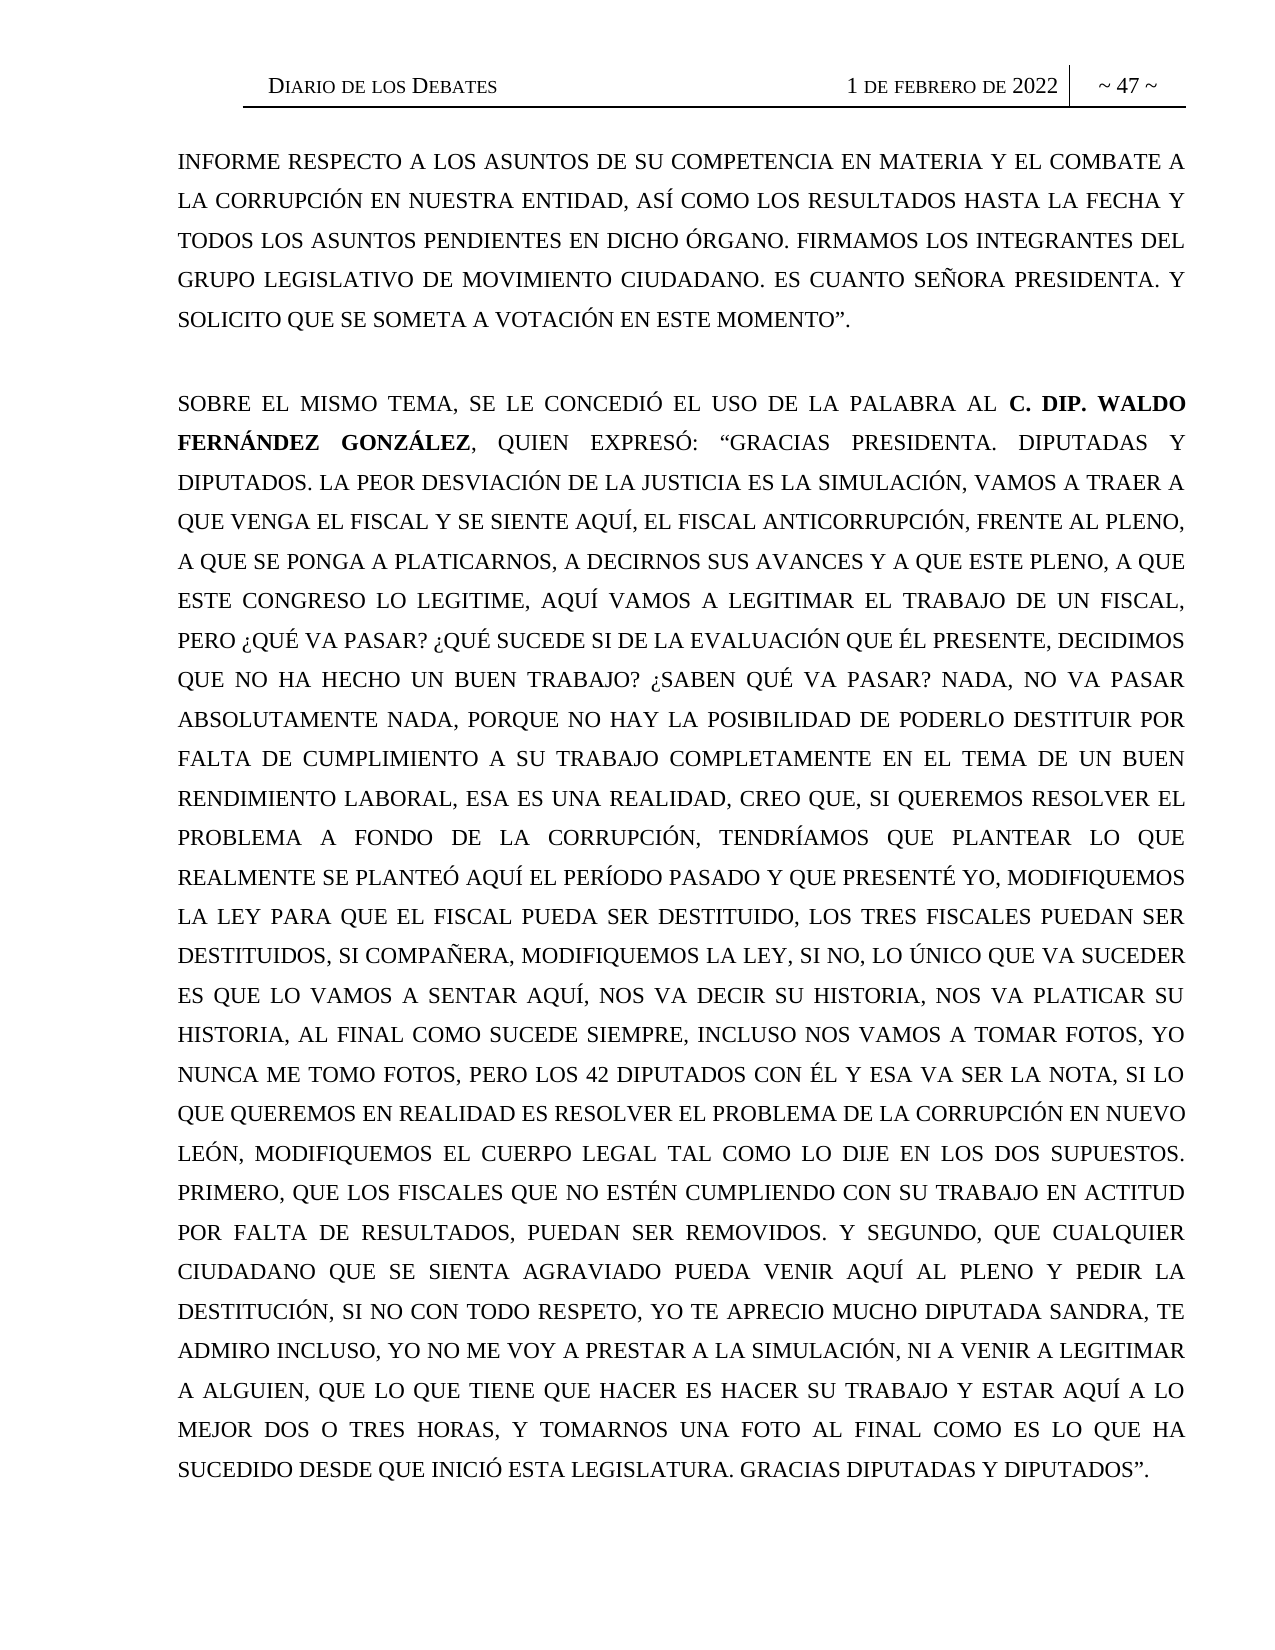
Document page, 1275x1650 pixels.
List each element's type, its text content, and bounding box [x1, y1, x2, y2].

text SOBRE EL MISMO TEMA, SE LE CONCEDIÓ EL USO DE LA PALABRA AL C. DIP. WALDO FERNÁNDEZ GONZÁLEZ, QUIEN EXPRESÓ: “GRACIAS PRESIDENTA. DIPUTADAS Y DIPUTADOS. LA PEOR DESVIACIÓN DE LA JUSTICIA ES LA SIMULACIÓN, VAMOS A TRAER A QUE VENGA EL FISCAL Y SE SIENTE AQUÍ, EL FISCAL ANTICORRUPCIÓN, FRENTE AL PLENO, A QUE SE PONGA A PLATICARNOS, A DECIRNOS SUS AVANCES Y A QUE ESTE PLENO, A QUE ESTE CONGRESO LO LEGITIME, AQUÍ VAMOS A LEGITIMAR EL TRABAJO DE UN FISCAL, PERO ¿QUÉ VA PASAR? ¿QUÉ SUCEDE SI DE LA EVALUACIÓN QUE ÉL PRESENTE, DECIDIMOS QUE NO HA HECHO UN BUEN TRABAJO? ¿SABEN QUÉ VA PASAR? NADA, NO VA PASAR ABSOLUTAMENTE NADA, PORQUE NO HAY LA POSIBILIDAD DE PODERLO DESTITUIR POR FALTA DE CUMPLIMIENTO A SU TRABAJO COMPLETAMENTE EN EL TEMA DE UN BUEN RENDIMIENTO LABORAL, ESA ES UNA REALIDAD, CREO QUE, SI QUEREMOS RESOLVER EL PROBLEMA A FONDO DE LA CORRUPCIÓN, TENDRÍAMOS QUE PLANTEAR LO QUE REALMENTE SE PLANTEÓ AQUÍ EL PERÍODO PASADO Y QUE PRESENTÉ YO, MODIFIQUEMOS LA LEY PARA QUE EL FISCAL PUEDA SER DESTITUIDO, LOS TRES FISCALES PUEDAN SER DESTITUIDOS, SI COMPAÑERA, MODIFIQUEMOS LA LEY, SI NO, LO ÚNICO QUE VA SUCEDER ES QUE LO VAMOS A SENTAR AQUÍ, NOS VA DECIR SU HISTORIA, NOS VA PLATICAR SU HISTORIA, AL FINAL COMO SUCEDE SIEMPRE, INCLUSO NOS VAMOS A TOMAR FOTOS, YO NUNCA ME TOMO FOTOS, PERO LOS 42 DIPUTADOS CON ÉL Y ESA VA SER LA NOTA, SI LO QUE QUEREMOS EN REALIDAD ES RESOLVER EL PROBLEMA DE LA CORRUPCIÓN EN NUEVO LEÓN, MODIFIQUEMOS EL CUERPO LEGAL TAL COMO LO DIJE EN LOS DOS SUPUESTOS. PRIMERO, QUE LOS FISCALES QUE NO ESTÉN CUMPLIENDO CON SU TRABAJO EN ACTITUD POR FALTA DE RESULTADOS, PUEDAN SER REMOVIDOS. Y SEGUNDO, QUE CUALQUIER CIUDADANO QUE SE SIENTA AGRAVIADO PUEDA VENIR AQUÍ AL PLENO Y PEDIR LA DESTITUCIÓN, SI NO CON TODO RESPETO, YO TE APRECIO MUCHO DIPUTADA SANDRA, TE ADMIRO INCLUSO, YO NO ME VOY A PRESTAR A LA SIMULACIÓN, NI A VENIR A LEGITIMAR A ALGUIEN, QUE LO QUE TIENE QUE HACER ES HACER SU TRABAJO Y ESTAR AQUÍ A LO MEJOR DOS O TRES HORAS, Y TOMARNOS UNA FOTO AL FINAL COMO ES LO QUE HA SUCEDIDO DESDE QUE INICIÓ ESTA LEGISLATURA. GRACIAS DIPUTADAS Y DIPUTADOS”. [177, 390, 1186, 1482]
